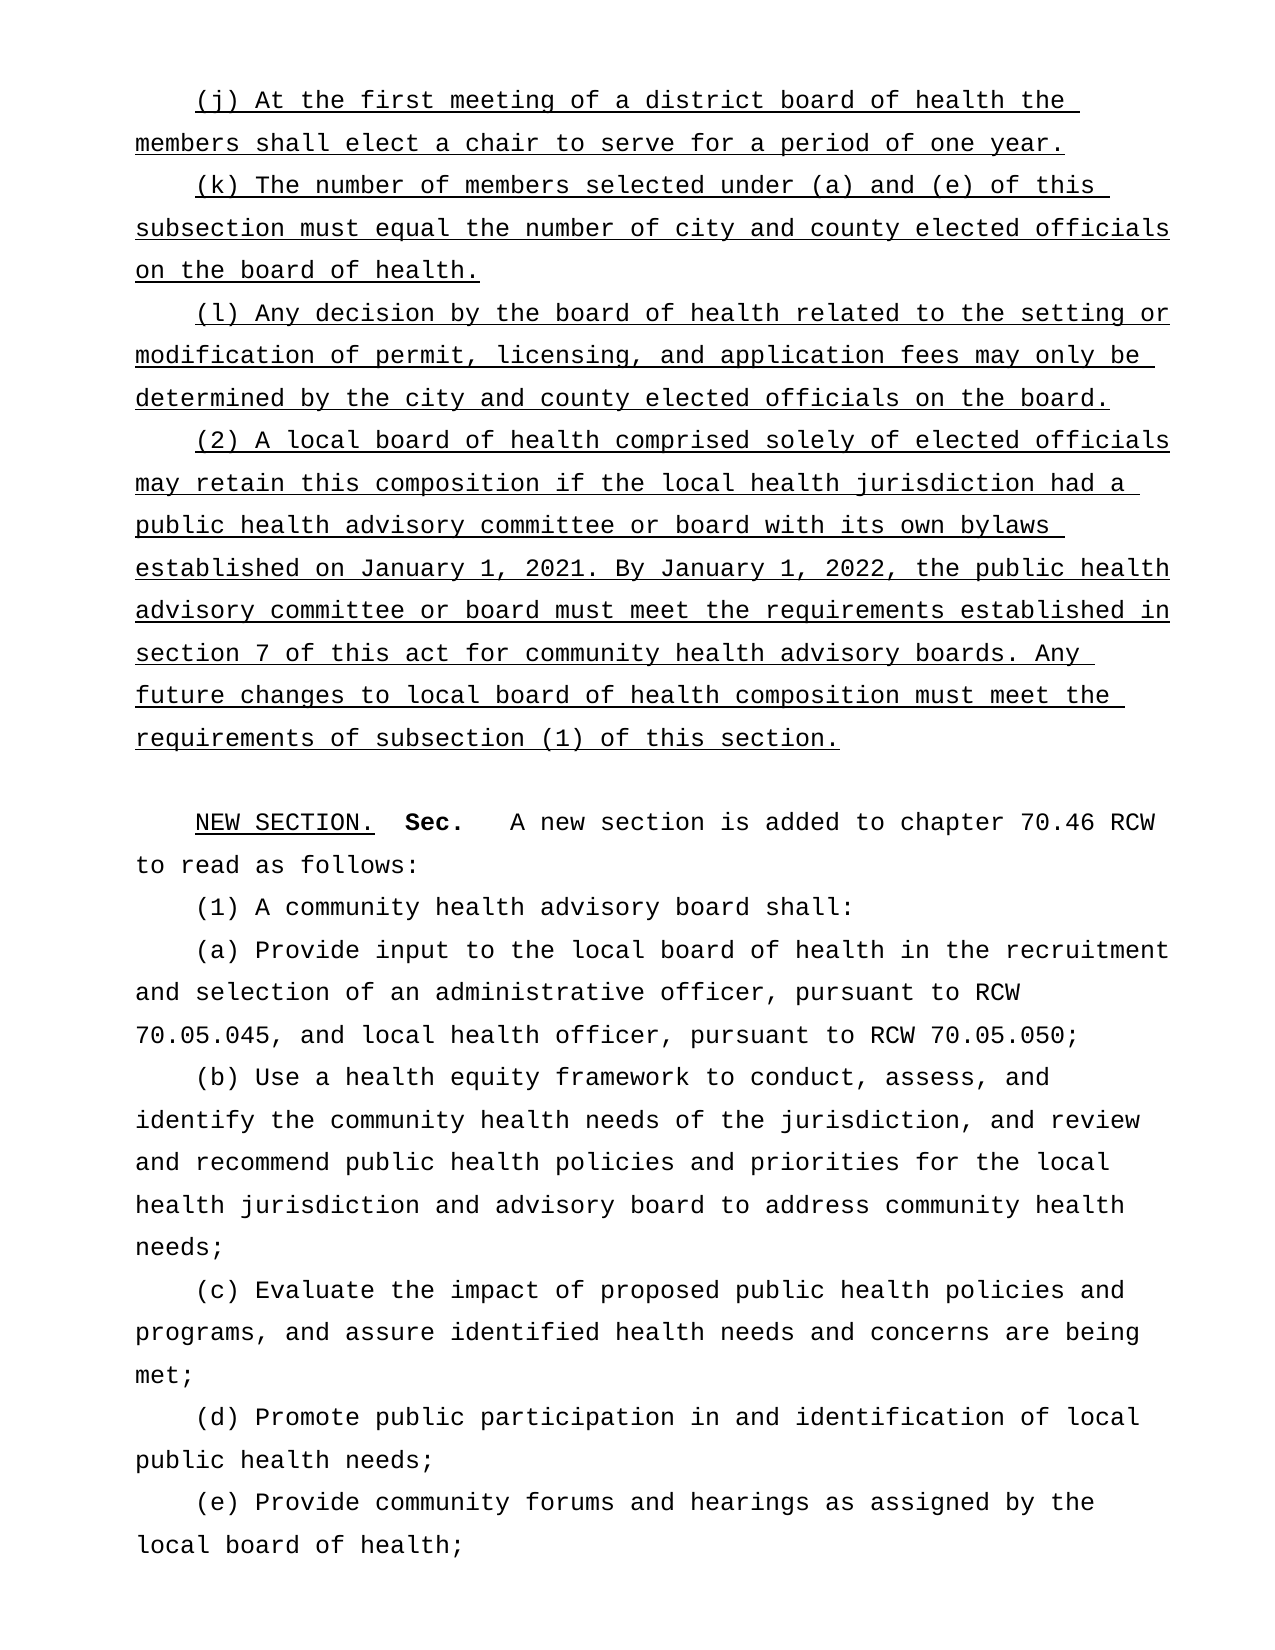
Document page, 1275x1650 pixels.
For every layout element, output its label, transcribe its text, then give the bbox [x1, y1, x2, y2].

text (2) A local board of health comprised solely of elected officials may retain this composition if the local health jurisdiction had a public health advisory committee or board with its own bylaws established on January 1, 2021. By January 1, 2022, the public health advisory committee or board must meet the requirements established in section 7 of this act for community health advisory boards. Any future changes to local board of health composition must meet the requirements of subsection (1) of this section. [135, 415, 1170, 579]
text (2) A local board of health comprised solely of elected officials may retain this composition if the local health jurisdiction had a public health advisory committee or board with its own bylaws established on January 1, 2021. By January 1, 2022, the public health advisory committee or board must meet the requirements established in section 7 of this act for community health advisory boards. Any future changes to local board of health composition must meet the requirements of subsection (1) of this section. [135, 623, 1170, 755]
text (d) Promote public participation in and identification of local public health needs; [135, 1392, 1170, 1477]
text (1) A community health advisory board shall: [135, 882, 1170, 924]
text (a) Provide input to the local board of health in the recruitment and selection of an administrative officer, pursuant to RCW 70.05.045, and local health officer, pursuant to RCW 70.05.050; [135, 924, 1170, 1052]
text (l) Any decision by the board of health related to the setting or modification of permit, licensing, and application fees may only be determined by the city and county elected officials on the board. [135, 287, 1170, 415]
text (e) Provide community forums and hearings as assigned by the local board of health; [135, 1477, 1170, 1562]
text (k) The number of members selected under (a) and (e) of this subsection must equal the number of city and county elected officials on the board of health. [135, 240, 1170, 287]
text (j) At the first meeting of a district board of health the members shall elect a chair to serve for a period of one year. [135, 75, 1170, 160]
text (k) The number of members selected under (a) and (e) of this subsection must equal the number of city and county elected officials on the board of health. [135, 160, 1170, 239]
text (b) Use a health equity framework to conduct, assess, and identify the community health needs of the jurisdiction, and review and recommend public health policies and priorities for the local health jurisdiction and advisory board to address community health needs; [135, 1052, 1170, 1264]
text (c) Evaluate the impact of proposed public health policies and programs, and assure identified health needs and concerns are being met; [135, 1264, 1170, 1392]
text NEW SECTION. Sec. A new section is added to chapter 70.46 RCW to read as follows: [135, 797, 1170, 882]
text (2) A local board of health comprised solely of elected officials may retain this composition if the local health jurisdiction had a public health advisory committee or board with its own bylaws established on January 1, 2021. By January 1, 2022, the public health advisory committee or board must meet the requirements established in section 7 of this act for community health advisory boards. Any future changes to local board of health composition must meet the requirements of subsection (1) of this section. [135, 580, 1170, 621]
